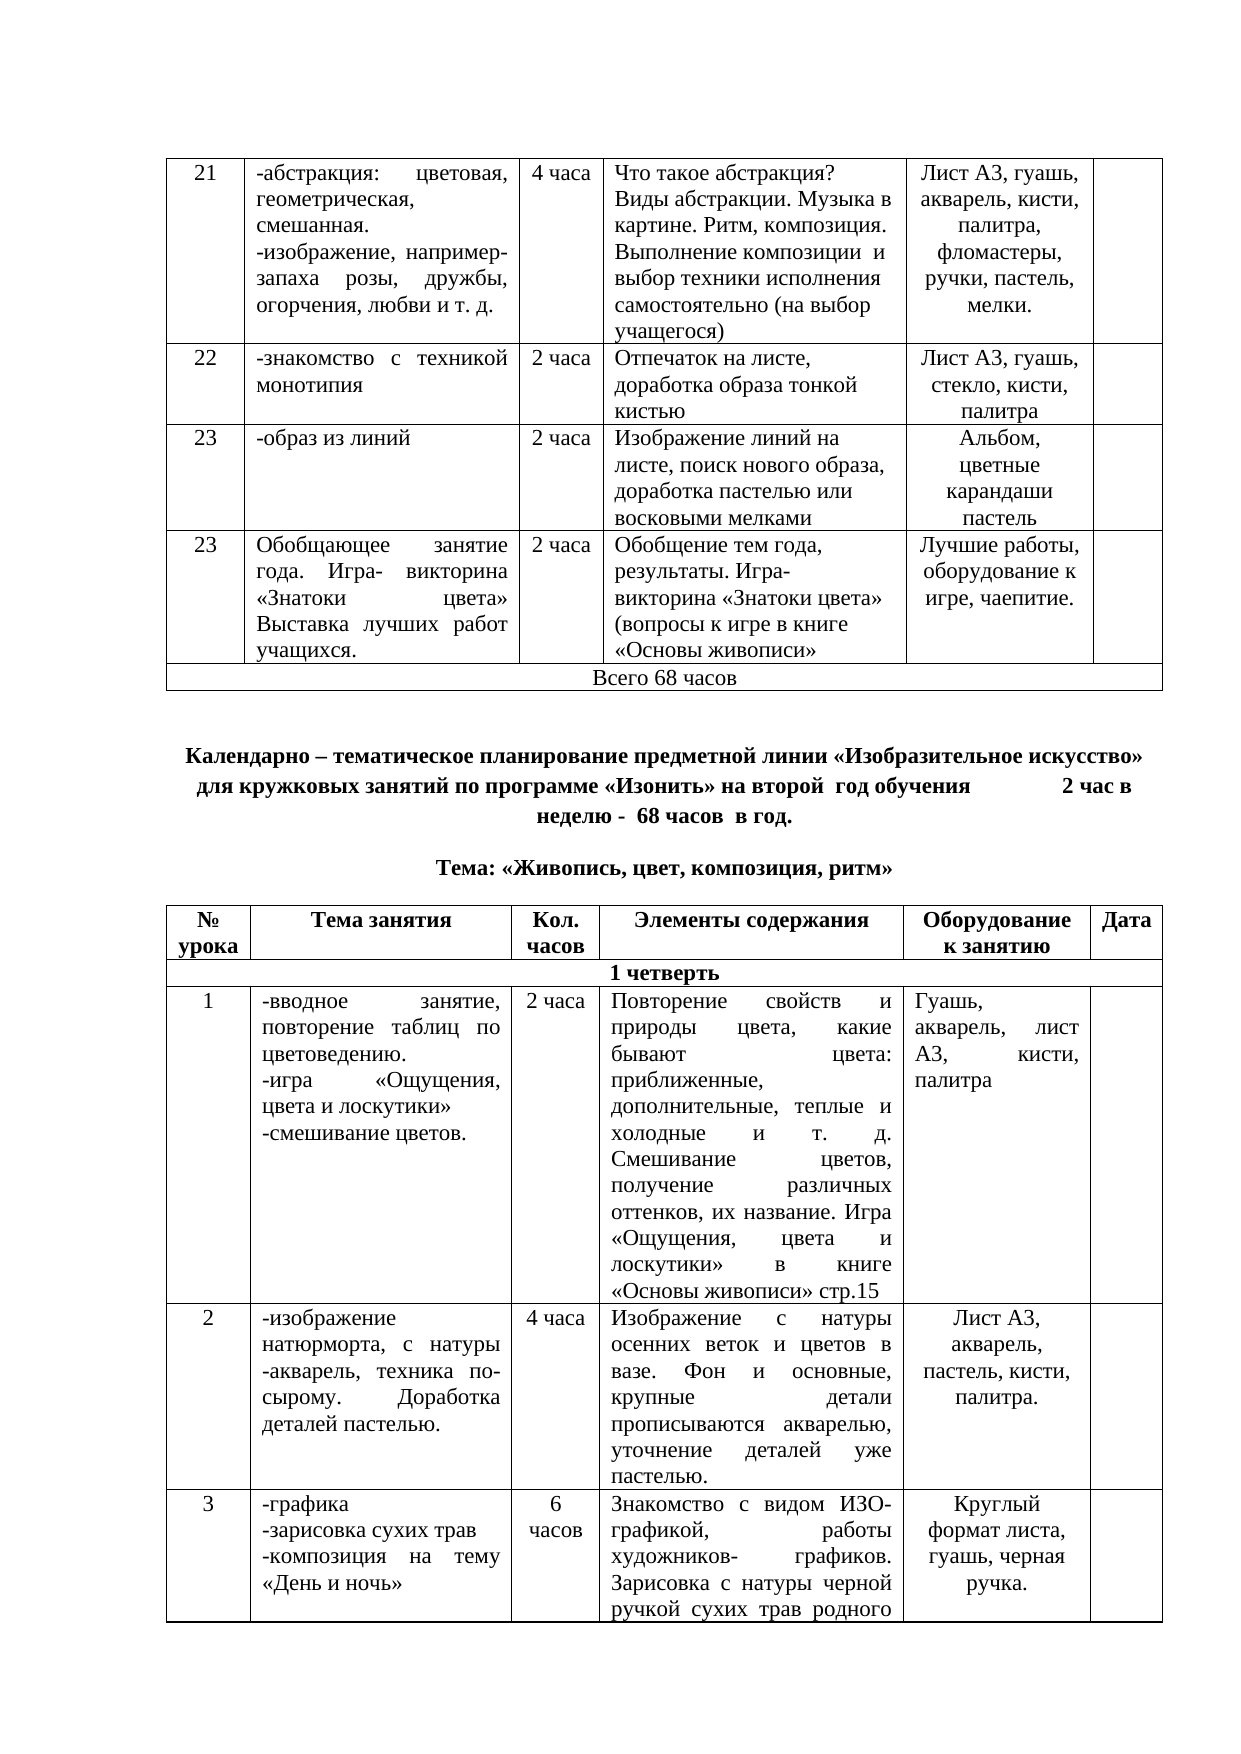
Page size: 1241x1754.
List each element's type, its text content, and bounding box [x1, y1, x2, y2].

table_cell [1091, 1490, 1162, 1621]
text Тема: «Живопись, цвет, композиция, ритм» [177, 854, 1152, 880]
table_cell Повторение свойств и природы цвета, какие бывают цвета: приближенные, дополнительные, теплые и холодные и т. д. Смешивание цветов, получение различных оттенков, их название. Игра «Ощущения, цвета и лоскутики» в книге «Основы живописи» стр.15 [600, 987, 903, 1303]
table_cell [1094, 344, 1162, 423]
table_cell Изображение с натуры осенних веток и цветов в вазе. Фон и основные, крупные детали прописываются акварелью, уточнение деталей уже пастелью. [600, 1304, 903, 1489]
table_cell Альбом, цветные карандаши пастель [907, 425, 1093, 530]
table_cell 1 четверть [167, 960, 1162, 986]
table_cell Обобщающее занятие года. Игра- викторина «Знатоки цвета» Выставка лучших работ учащихся. [245, 531, 519, 663]
table_cell -изображение натюрморта, с натуры -акварель, техника по- сырому. Доработка деталей пастелью. [251, 1304, 511, 1489]
table_cell Лист А3, акварель, пастель, кисти, палитра. [904, 1304, 1090, 1489]
table_cell 2 часа [520, 344, 603, 423]
table_cell 1 [167, 987, 250, 1303]
table_cell Гуашь, акварель, лист А3, кисти, палитра [904, 987, 1090, 1303]
table_cell 21 [167, 159, 244, 343]
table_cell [904, 1490, 1090, 1621]
table_cell -знакомство с техникой монотипия [245, 344, 519, 423]
table_cell [1091, 1304, 1162, 1489]
table_header Кол. часов [512, 906, 599, 958]
table_cell Что такое абстракция? Виды абстракции. Музыка в картине. Ритм, композиция. Выполнение композиции и выбор техники исполнения самостоятельно (на выбор учащегося) [604, 159, 906, 343]
table_cell Всего 68 часов [167, 664, 1162, 690]
table_cell [1091, 987, 1162, 1303]
table_cell -абстракция: цветовая, геометрическая, смешанная. -изображение, например- запаха розы, дружбы, огорчения, любви и т. д. [245, 159, 519, 343]
table_cell 2 часа [512, 987, 599, 1303]
table_header Дата [1091, 906, 1162, 958]
table_cell -вводное занятие, повторение таблиц по цветоведению. -игра «Ощущения, цвета и лоскутики» -смешивание цветов. [251, 987, 511, 1303]
table_cell Лучшие работы, оборудование к игре, чаепитие. [907, 531, 1093, 663]
table_header № урока [167, 906, 250, 958]
table_cell Изображение линий на листе, поиск нового образа, доработка пастелью или восковыми мелками [604, 425, 906, 530]
table_header Оборудование к занятию [904, 906, 1090, 958]
table_cell [1094, 425, 1162, 530]
table_cell Лист А3, гуашь, стекло, кисти, палитра [907, 344, 1093, 423]
table_cell Обобщение тем года, результаты. Игра- викторина «Знатоки цвета» (вопросы к игре в книге «Основы живописи» [604, 531, 906, 663]
table_cell 2 часа [520, 425, 603, 530]
table_header Элементы содержания [600, 906, 903, 958]
table_cell [1094, 531, 1162, 663]
table_cell 22 [167, 344, 244, 423]
table_cell Лист А3, гуашь, акварель, кисти, палитра, фломастеры, ручки, пастель, мелки. [907, 159, 1093, 343]
table_header Тема занятия [251, 906, 511, 958]
table_cell 6 часов [512, 1490, 599, 1621]
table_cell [251, 1490, 511, 1621]
table_cell -образ из линий [245, 425, 519, 530]
table_cell 4 часа [512, 1304, 599, 1489]
table_cell [1094, 159, 1162, 343]
table_cell Отпечаток на листе, доработка образа тонкой кистью [604, 344, 906, 423]
table_cell 4 часа [520, 159, 603, 343]
text Календарно – тематическое планирование предметной линии «Изобразительное искусство» для кружковых занятий по программе «Изонить» на второй год обучения 2 час в неделю - 68 часов в год. [177, 742, 1152, 829]
table_cell 23 [167, 425, 244, 530]
table_cell 3 [167, 1490, 250, 1621]
table_cell 2 часа [520, 531, 603, 663]
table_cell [600, 1490, 903, 1621]
table_cell 2 [167, 1304, 250, 1489]
table_cell 23 [167, 531, 244, 663]
